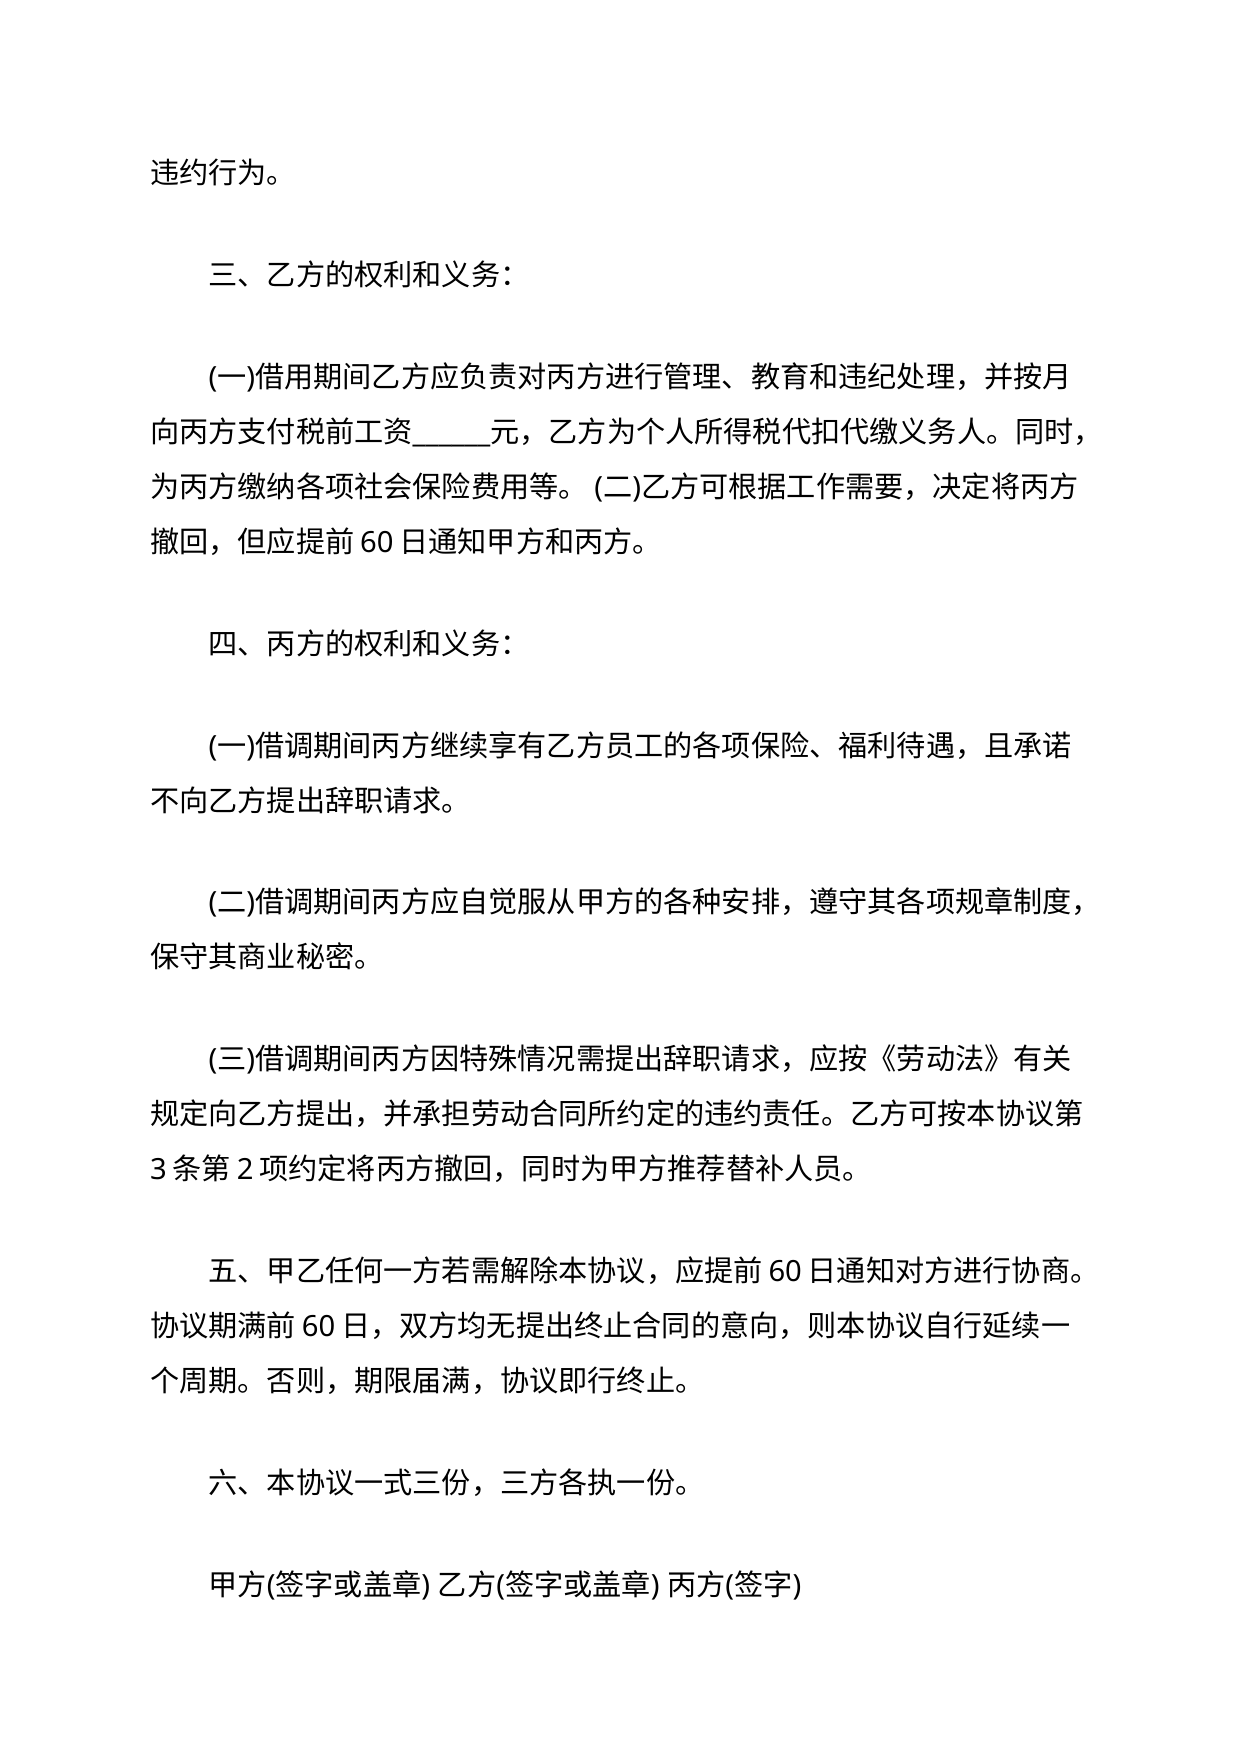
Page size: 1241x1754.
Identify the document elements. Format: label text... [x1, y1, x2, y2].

text 六、本协议一式三份，三方各执一份。 [150, 1459, 1090, 1502]
text (一)借调期间丙方继续享有乙方员工的各项保险、福利待遇，且承诺不向乙方提出辞职请求。 [150, 722, 1090, 819]
text 四、丙方的权利和义务： [150, 621, 1090, 663]
text (二)借调期间丙方应自觉服从甲方的各种安排，遵守其各项规章制度，保守其商业秘密。 [150, 879, 1090, 976]
text (三)借调期间丙方因特殊情况需提出辞职请求，应按《劳动法》有关规定向乙方提出，并承担劳动合同所约定的违约责任。乙方可按本协议第3条第2项约定将丙方撤回，同时为甲方推荐替补人员。 [150, 1036, 1090, 1188]
text (一)借用期间乙方应负责对丙方进行管理、教育和违纪处理，并按月向丙方支付税前工资______元，乙方为个人所得税代扣代缴义务人。同时，为丙方缴纳各项社会保险费用等。 (二)乙方可根据工作需要，决定将丙方撤回，但应提前60日通知甲方和丙方。 [150, 353, 1090, 561]
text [150, 150, 1090, 192]
text 五、甲乙任何一方若需解除本协议，应提前60日通知对方进行协商。协议期满前60日，双方均无提出终止合同的意向，则本协议自行延续一个周期。否则，期限届满，协议即行终止。 [150, 1248, 1090, 1400]
text 甲方(签字或盖章) 乙方(签字或盖章) 丙方(签字) [150, 1561, 1090, 1604]
text 三、乙方的权利和义务： [150, 252, 1090, 294]
